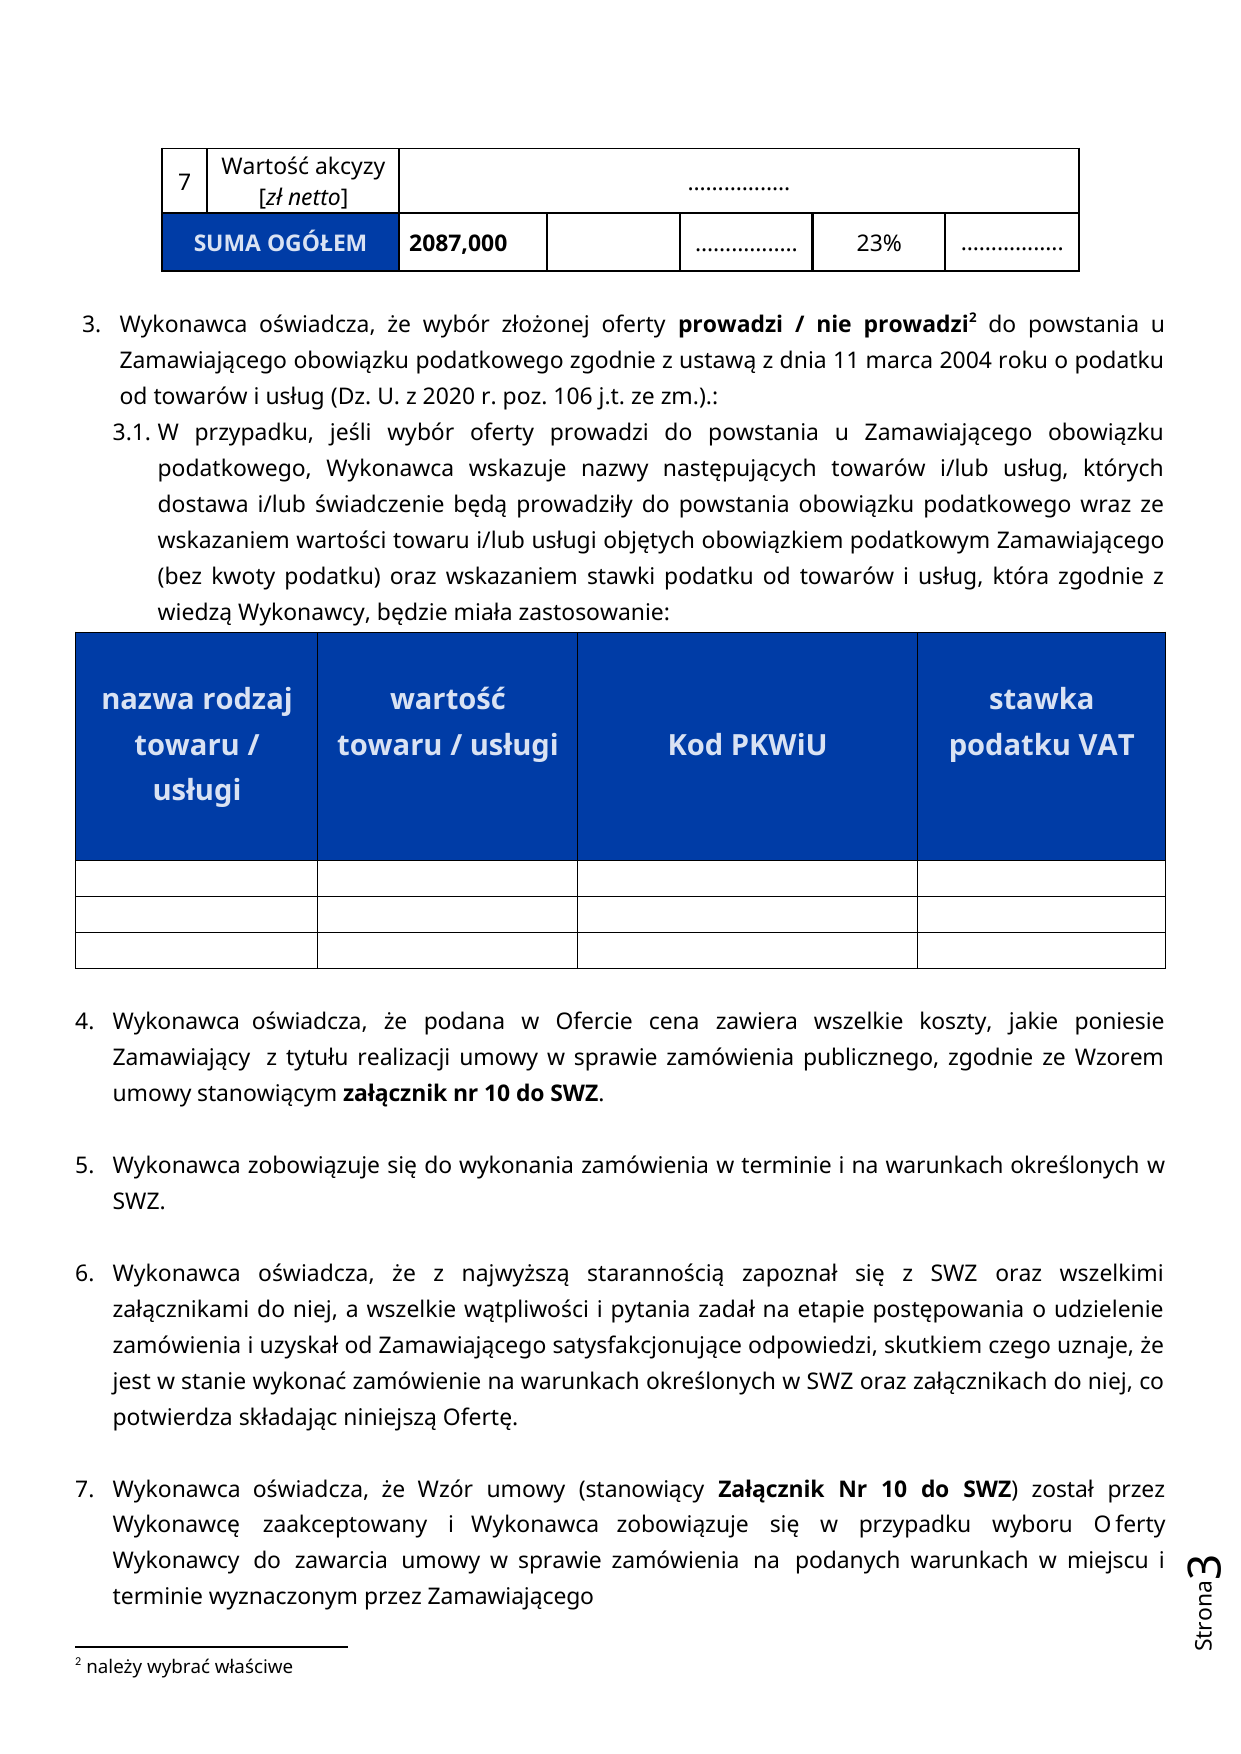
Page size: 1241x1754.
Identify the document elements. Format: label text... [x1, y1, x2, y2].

table_cell [76, 861, 317, 896]
list Wykonawca oświadcza, że wybór złożonej oferty prowadzi / nie prowadzi do powstania u Zamawiającego obowiązku podatkowego zgodnie z ustawą z dnia 11 marca 2004 roku o podatku od towarów i usług (Dz. U. z 2020 r. poz. 106 j.t. ze zm.).: [82, 308, 1165, 411]
table_cell …………….. [400, 149, 1078, 212]
table_cell [578, 897, 917, 932]
table_header nazwa rodzaj towaru / usługi [76, 633, 317, 860]
table_cell 23% [814, 214, 944, 270]
table_cell [918, 897, 1165, 932]
table_header stawka podatku VAT [918, 633, 1165, 860]
list Wykonawca zobowiązuje się do wykonania zamówienia w terminie i na warunkach określonych w SWZ. [75, 1149, 1165, 1216]
list Wykonawca oświadcza, że z najwyższą starannością zapoznał się z SWZ oraz wszelkimi załącznikami do niej, a wszelkie wątpliwości i pytania zadał na etapie postępowania o udzielenie zamówienia i uzyskał od Zamawiającego satysfakcjonujące odpowiedzi, skutkiem czego uznaje, że jest w stanie wykonać zamówienie na warunkach określonych w SWZ oraz załącznikach do niej, co potwierdza składając niniejszą Ofertę. [75, 1257, 1165, 1432]
list Wykonawca oświadcza, że Wzór umowy (stanowiący Załącznik Nr 10 do SWZ) został przez Wykonawcę zaakceptowany i Wykonawca zobowiązuje się w przypadku wyboru Oferty Wykonawcy do zawarcia umowy w sprawie zamówienia na podanych warunkach w miejscu i terminie wyznaczonym przez Zamawiającego [75, 1472, 1165, 1612]
table_header Kod PKWiU [578, 633, 917, 860]
list Wykonawca oświadcza, że podana w Ofercie cena zawiera wszelkie koszty, jakie poniesie Zamawiający z tytułu realizacji umowy w sprawie zamówienia publicznego, zgodnie ze Wzorem umowy stanowiącym załącznik nr 10 do SWZ. [75, 1005, 1165, 1108]
table_cell …………….. [946, 214, 1078, 270]
table_cell [918, 933, 1165, 968]
table_cell [318, 933, 577, 968]
table_cell [318, 897, 577, 932]
table_cell Wartość akcyzy [zł netto] [208, 149, 398, 212]
table_cell [548, 214, 679, 270]
table_cell 7 [163, 149, 206, 212]
table_header wartość towaru / usługi [318, 633, 577, 860]
table_cell [76, 933, 317, 968]
table_cell 2087,000 [400, 214, 546, 270]
table_cell [76, 897, 317, 932]
table_cell [918, 861, 1165, 896]
list W przypadku, jeśli wybór oferty prowadzi do powstania u Zamawiającego obowiązku podatkowego, Wykonawca wskazuje nazwy następujących towarów i/lub usług, których dostawa i/lub świadczenie będą prowadziły do powstania obowiązku podatkowego wraz ze wskazaniem wartości towaru i/lub usługi objętych obowiązkiem podatkowym Zamawiającego (bez kwoty podatku) oraz wskazaniem stawki podatku od towarów i usług, która zgodnie z wiedzą Wykonawcy, będzie miała zastosowanie: [112, 416, 1165, 627]
table_cell [578, 933, 917, 968]
table_cell …………….. [681, 214, 811, 270]
table_cell [318, 861, 577, 896]
table_cell [578, 861, 917, 896]
table_cell SUMA OGÓŁEM [163, 214, 398, 270]
